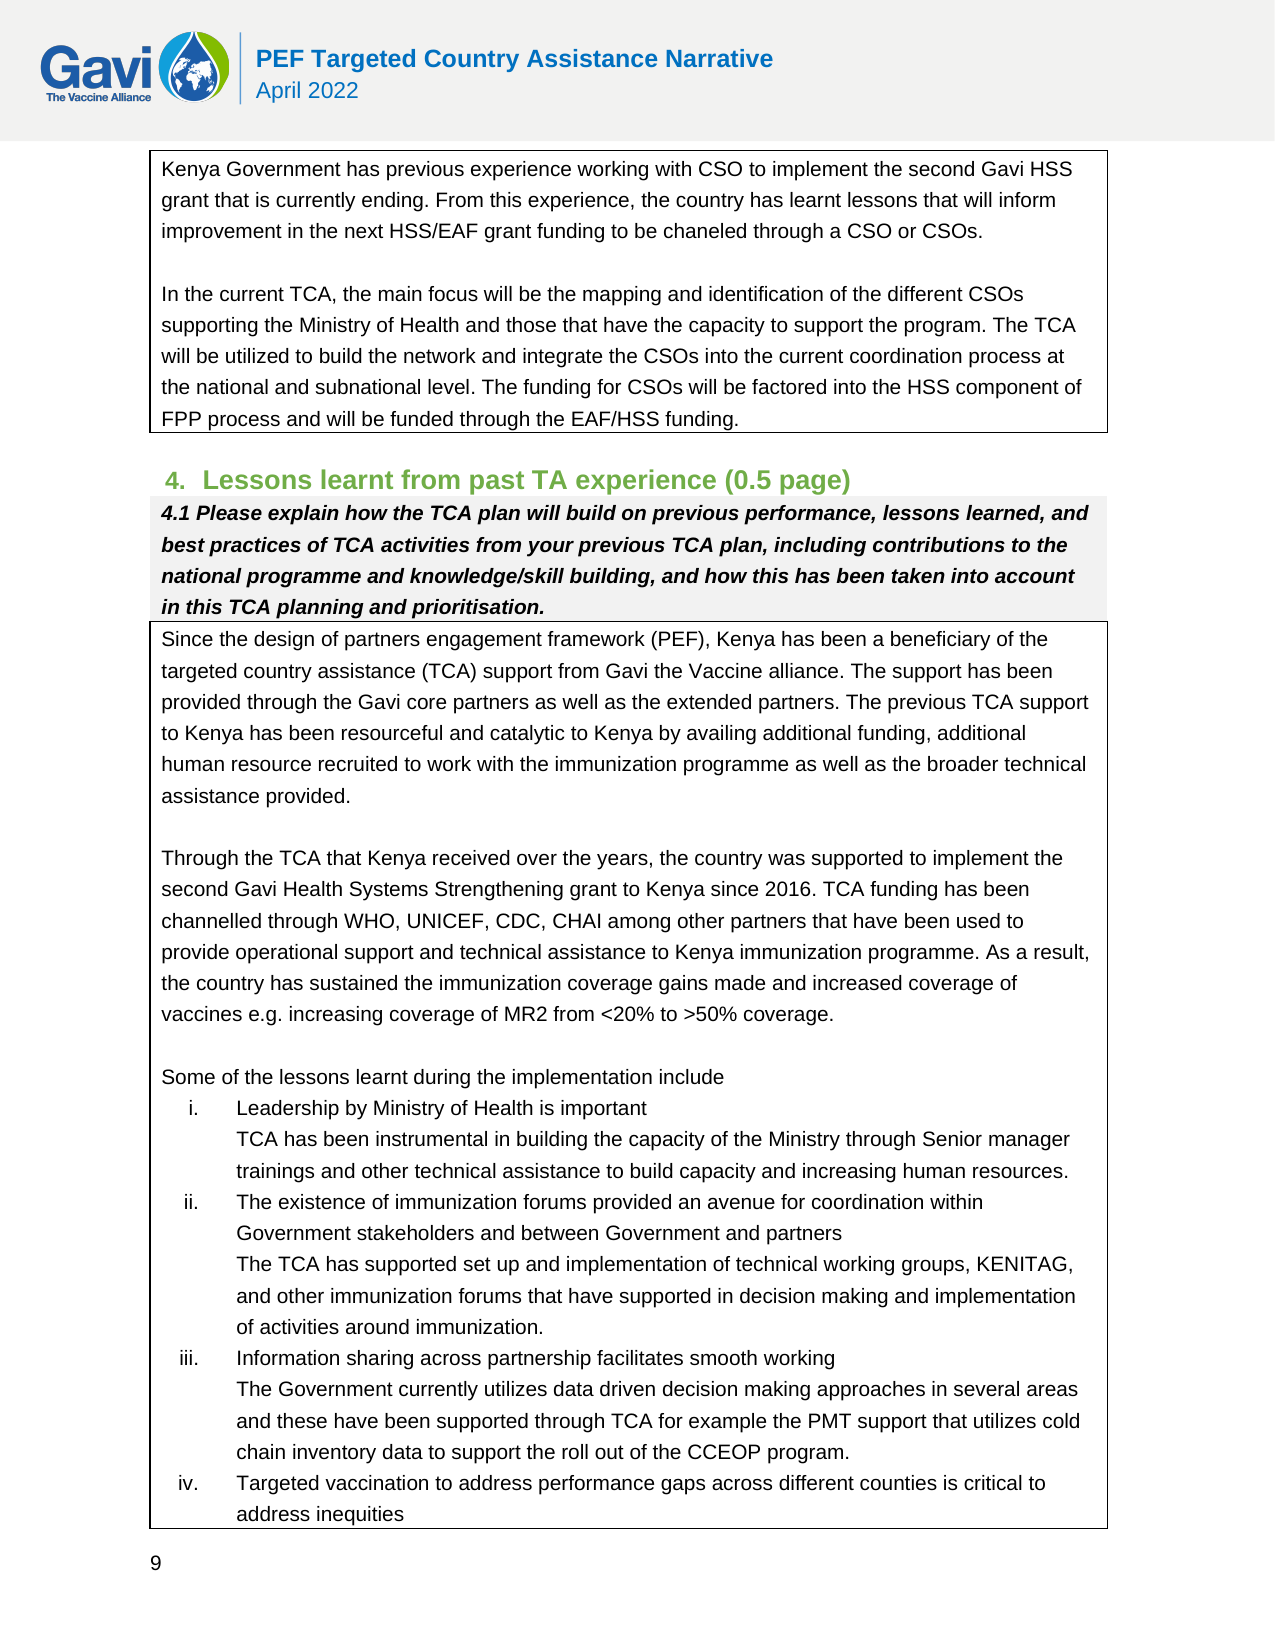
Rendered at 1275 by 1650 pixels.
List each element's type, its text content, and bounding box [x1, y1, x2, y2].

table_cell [151, 151, 1107, 432]
list Lessons learnt from past TA experience (0.5 page) [165, 464, 1107, 496]
table_header 4.1 Please explain how the TCA plan will build on previous performance, lessons learned, and best practices of TCA activities from your previous TCA plan, including contributions to the national programme and knowledge/skill building, and how this has been taken into account in this TCA planning and prioritisation. [150, 496, 1107, 621]
picture [37, 31, 232, 104]
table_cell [151, 622, 1107, 1528]
